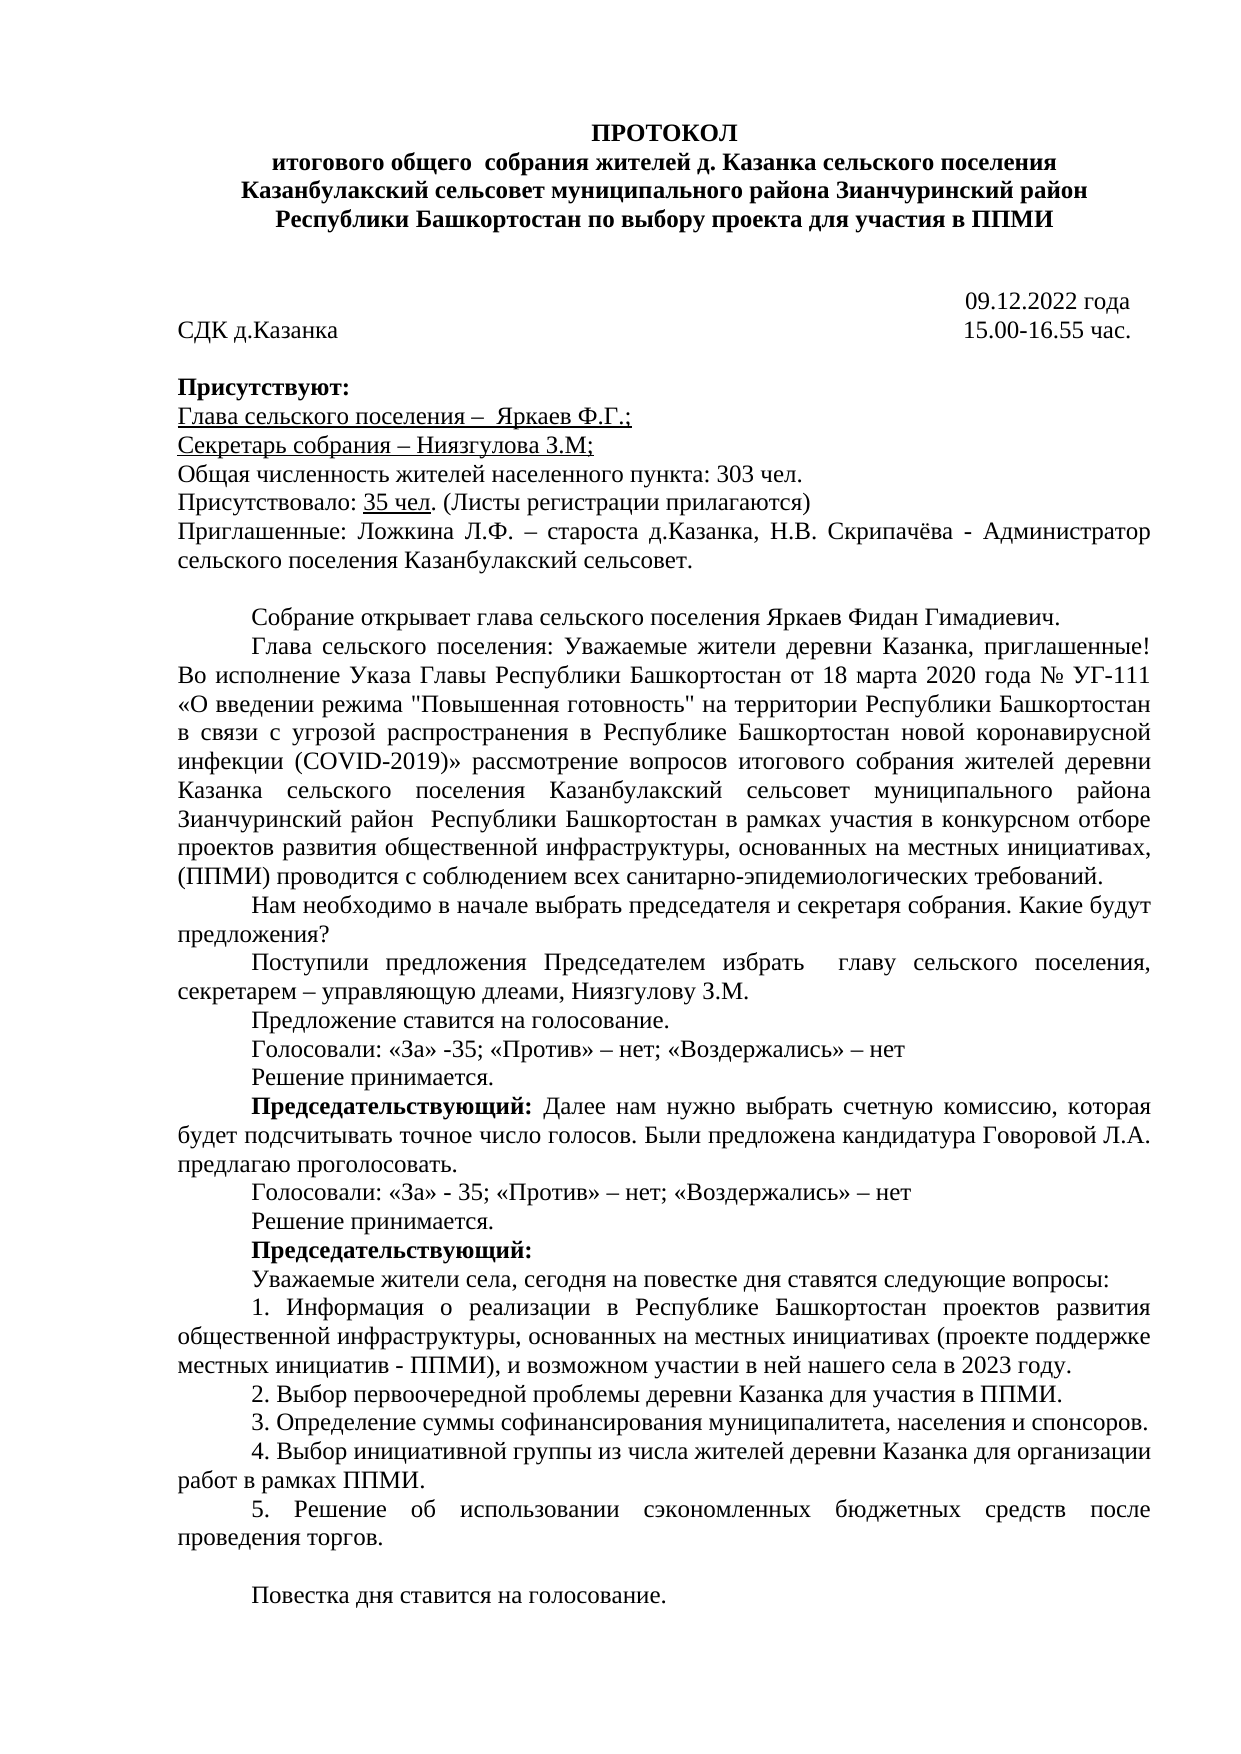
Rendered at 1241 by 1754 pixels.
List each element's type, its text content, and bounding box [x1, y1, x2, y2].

text СДК д.Казанка 15.00-16.55 час. [177, 315, 1152, 344]
text 09.12.2022 года [177, 286, 1152, 315]
text Уважаемые жители села, сегодня на повестке дня ставятся следующие вопросы: [177, 1264, 1152, 1292]
text Секретарь собрания – Ниязгулова З.М; [177, 430, 1152, 459]
text Глава сельского поселения: Уважаемые жители деревни Казанка, приглашенные! Во исполнение Указа Главы Республики Башкортостан от 18 марта 2020 года № УГ-111 «О введении режима "Повышенная готовность" на территории Республики Башкортостан в связи с угрозой распространения в Республике Башкортостан новой коронавирусной инфекции (COVID-2019)» рассмотрение вопросов итогового собрания жителей деревни Казанка сельского поселения Казанбулакский сельсовет муниципального района Зианчуринский район Республики Башкортостан в рамках участия в конкурсном отборе проектов развития общественной инфраструктуры, основанных на местных инициативах, (ППМИ) проводится с соблюдением всех санитарно-эпидемиологических требований. [177, 631, 1152, 890]
text 5. Решение об использовании сэкономленных бюджетных средств после проведения торгов. [177, 1494, 1152, 1551]
text Присутствуют: [177, 372, 1152, 401]
text Голосовали: «За» -35; «Против» – нет; «Воздержались» – нет [177, 1034, 1152, 1062]
text Повестка дня ставится на голосование. [177, 1580, 1152, 1609]
text Общая численность жителей населенного пункта: 303 чел. [177, 459, 1152, 487]
text 1. Информация о реализации в Республике Башкортостан проектов развития общественной инфраструктуры, основанных на местных инициативах (проекте поддержке местных инициатив - ППМИ), и возможном участии в ней нашего села в 2023 году. [177, 1292, 1152, 1379]
text Приглашенные: Ложкина Л.Ф. – староста д.Казанка, Н.В. Скрипачёва - Администратор сельского поселения Казанбулакский сельсовет. [177, 516, 1152, 574]
text Предложение ставится на голосование. [177, 1005, 1152, 1034]
subtitle итогового общего собрания жителей д. Казанка сельского поселения Казанбулакский сельсовет муниципального района Зианчуринский район Республики Башкортостан по выбору проекта для участия в ППМИ [177, 147, 1152, 233]
text 3. Определение суммы софинансирования муниципалитета, населения и спонсоров. [177, 1407, 1152, 1436]
text Глава сельского поселения – Яркаев Ф.Г.; [177, 401, 1152, 430]
text Присутствовало: 35 чел. (Листы регистрации прилагаются) [177, 487, 1152, 516]
text 4. Выбор инициативной группы из числа жителей деревни Казанка для организации работ в рамках ППМИ. [177, 1436, 1152, 1494]
text Поступили предложения Председателем избрать главу сельского поселения, секретарем – управляющую длеами, Ниязгулову З.М. [177, 947, 1152, 1005]
text ПРОТОКОЛ [177, 118, 1152, 147]
text Нам необходимо в начале выбрать председателя и секретаря собрания. Какие будут предложения? [177, 890, 1152, 947]
text Собрание открывает глава сельского поселения Яркаев Фидан Гимадиевич. [177, 602, 1152, 631]
text Голосовали: «За» - 35; «Против» – нет; «Воздержались» – нет [177, 1177, 1152, 1206]
text Решение принимается. [177, 1206, 1152, 1235]
text Председательствующий: Далее нам нужно выбрать счетную комиссию, которая будет подсчитывать точное число голосов. Были предложена кандидатура Говоровой Л.А. предлагаю проголосовать. [177, 1091, 1152, 1177]
text 2. Выбор первоочередной проблемы деревни Казанка для участия в ППМИ. [177, 1379, 1152, 1407]
text Решение принимается. [177, 1062, 1152, 1091]
text Председательствующий: [177, 1235, 1152, 1264]
